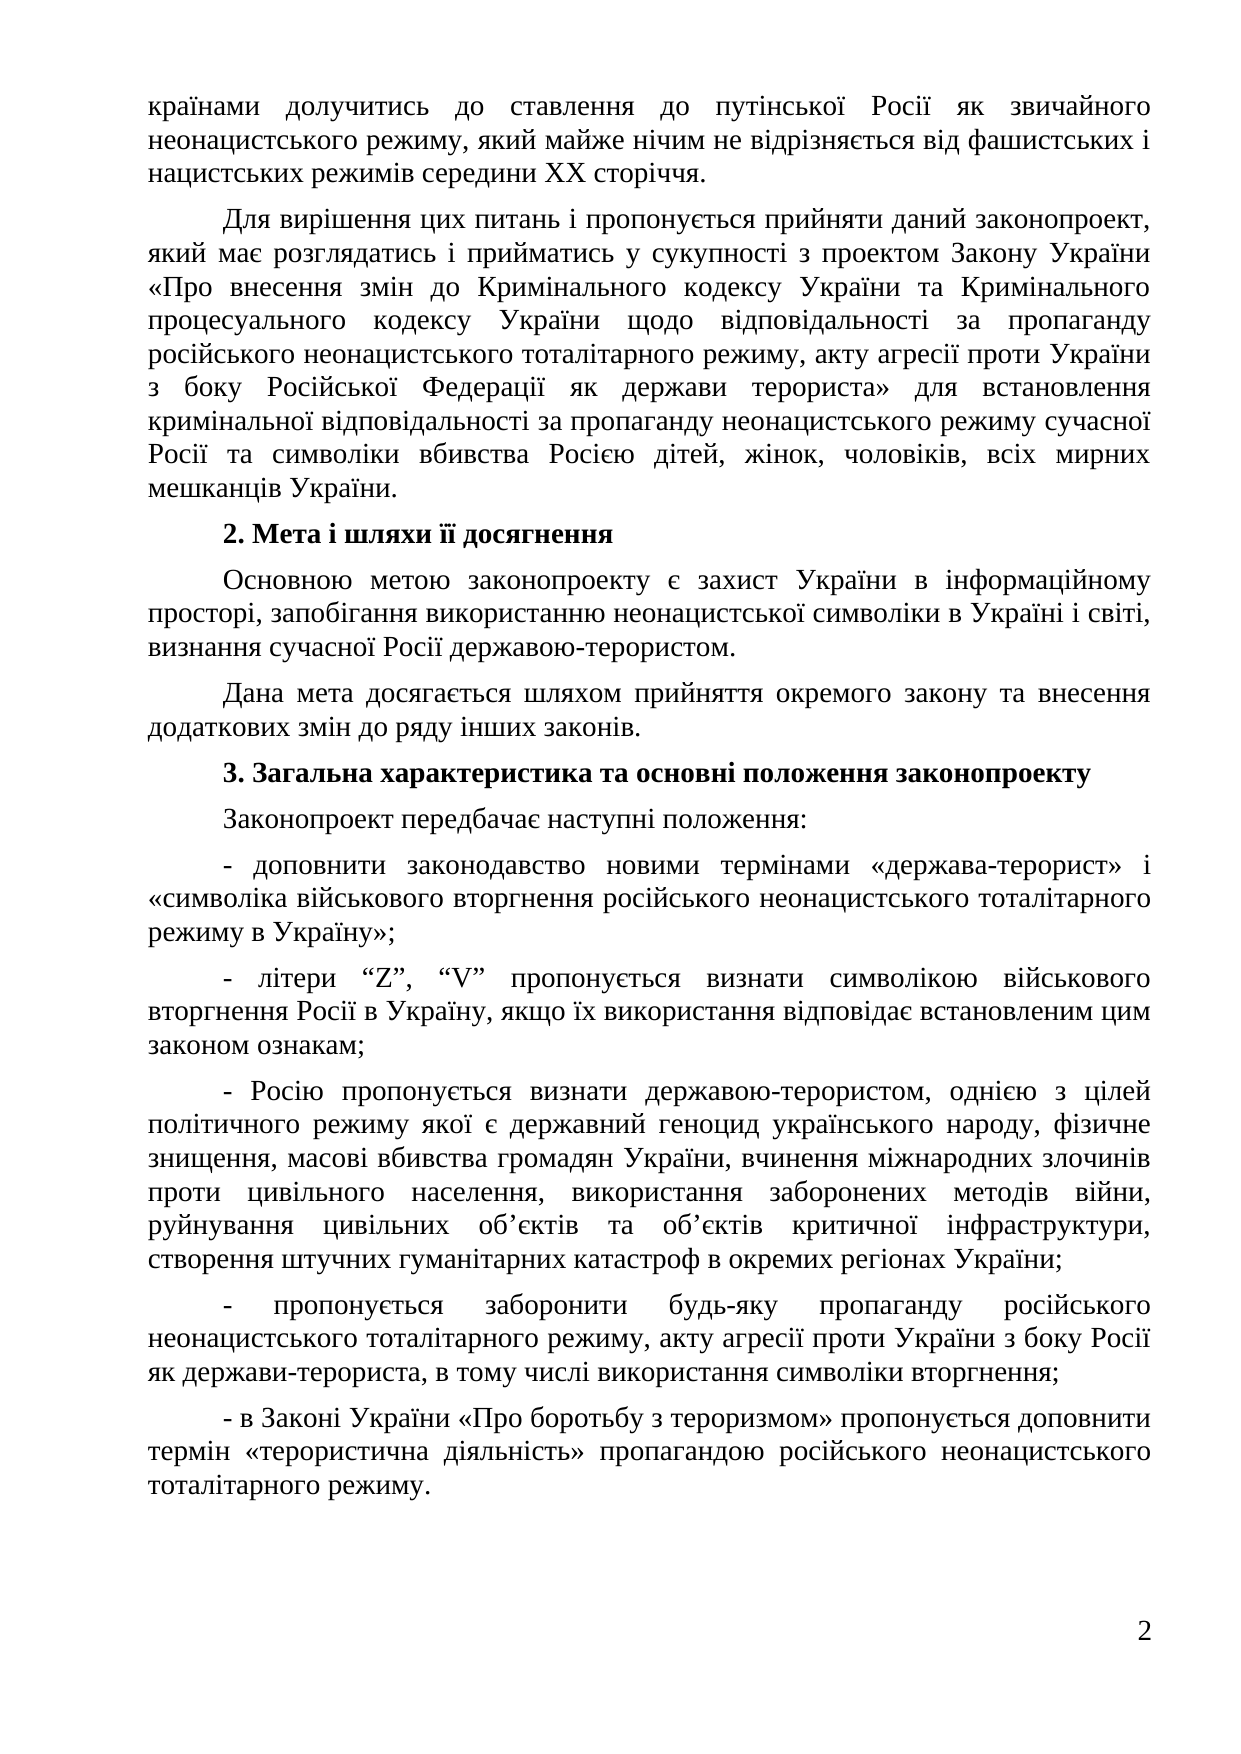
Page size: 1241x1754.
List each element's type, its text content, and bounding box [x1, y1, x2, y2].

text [148, 88, 1152, 189]
text - пропонується заборонити будь-яку пропаганду російського неонацистського тоталітарного режиму, акту агресії проти України з боку Росії як держави-терориста, в тому числі використання символіки вторгнення; [148, 1287, 1152, 1387]
text - в Законі України «Про боротьбу з тероризмом» пропонується доповнити термін «терористична діяльність» пропагандою російського неонацистського тоталітарного режиму. [148, 1400, 1152, 1501]
text 2. Мета і шляхи її досягнення [148, 516, 1152, 549]
text - Росію пропонується визнати державою-терористом, однією з цілей політичного режиму якої є державний геноцид українського народу, фізичне знищення, масові вбивства громадян України, вчинення міжнародних злочинів проти цивільного населення, використання заборонених методів війни, руйнування цивільних об’єктів та об’єктів критичної інфраструктури, створення штучних гуманітарних катастроф в окремих регіонах України; [148, 1073, 1152, 1274]
text Дана мета досягається шляхом прийняття окремого закону та внесення додаткових змін до ряду інших законів. [148, 675, 1152, 742]
text 3. Загальна характеристика та основні положення законопроекту [148, 755, 1152, 788]
text - літери “Z”, “V” пропонується визнати символікою військового вторгнення Росії в Україну, якщо їх використання відповідає встановленим цим законом ознакам; [148, 960, 1152, 1061]
text Для вирішення цих питань і пропонується прийняти даний законопроект, який має розглядатись і прийматись у сукупності з проектом Закону України «Про внесення змін до Кримінального кодексу України та Кримінального процесуального кодексу України щодо відповідальності за пропаганду російського неонацистського тоталітарного режиму, акту агресії проти України з боку Російської Федерації як держави терориста» для встановлення кримінальної відповідальності за пропаганду неонацистського режиму сучасної Росії та символіки вбивства Росією дітей, жінок, чоловіків, всіх мирних мешканців України. [148, 202, 1152, 503]
text Основною метою законопроекту є захист України в інформаційному просторі, запобігання використанню неонацистської символіки в Україні і світі, визнання сучасної Росії державою-терористом. [148, 562, 1152, 663]
text - доповнити законодавство новими термінами «держава-терорист» і «символіка військового вторгнення російського неонацистського тоталітарного режиму в Україну»; [148, 847, 1152, 947]
text Законопроект передбачає наступні положення: [148, 801, 1152, 834]
